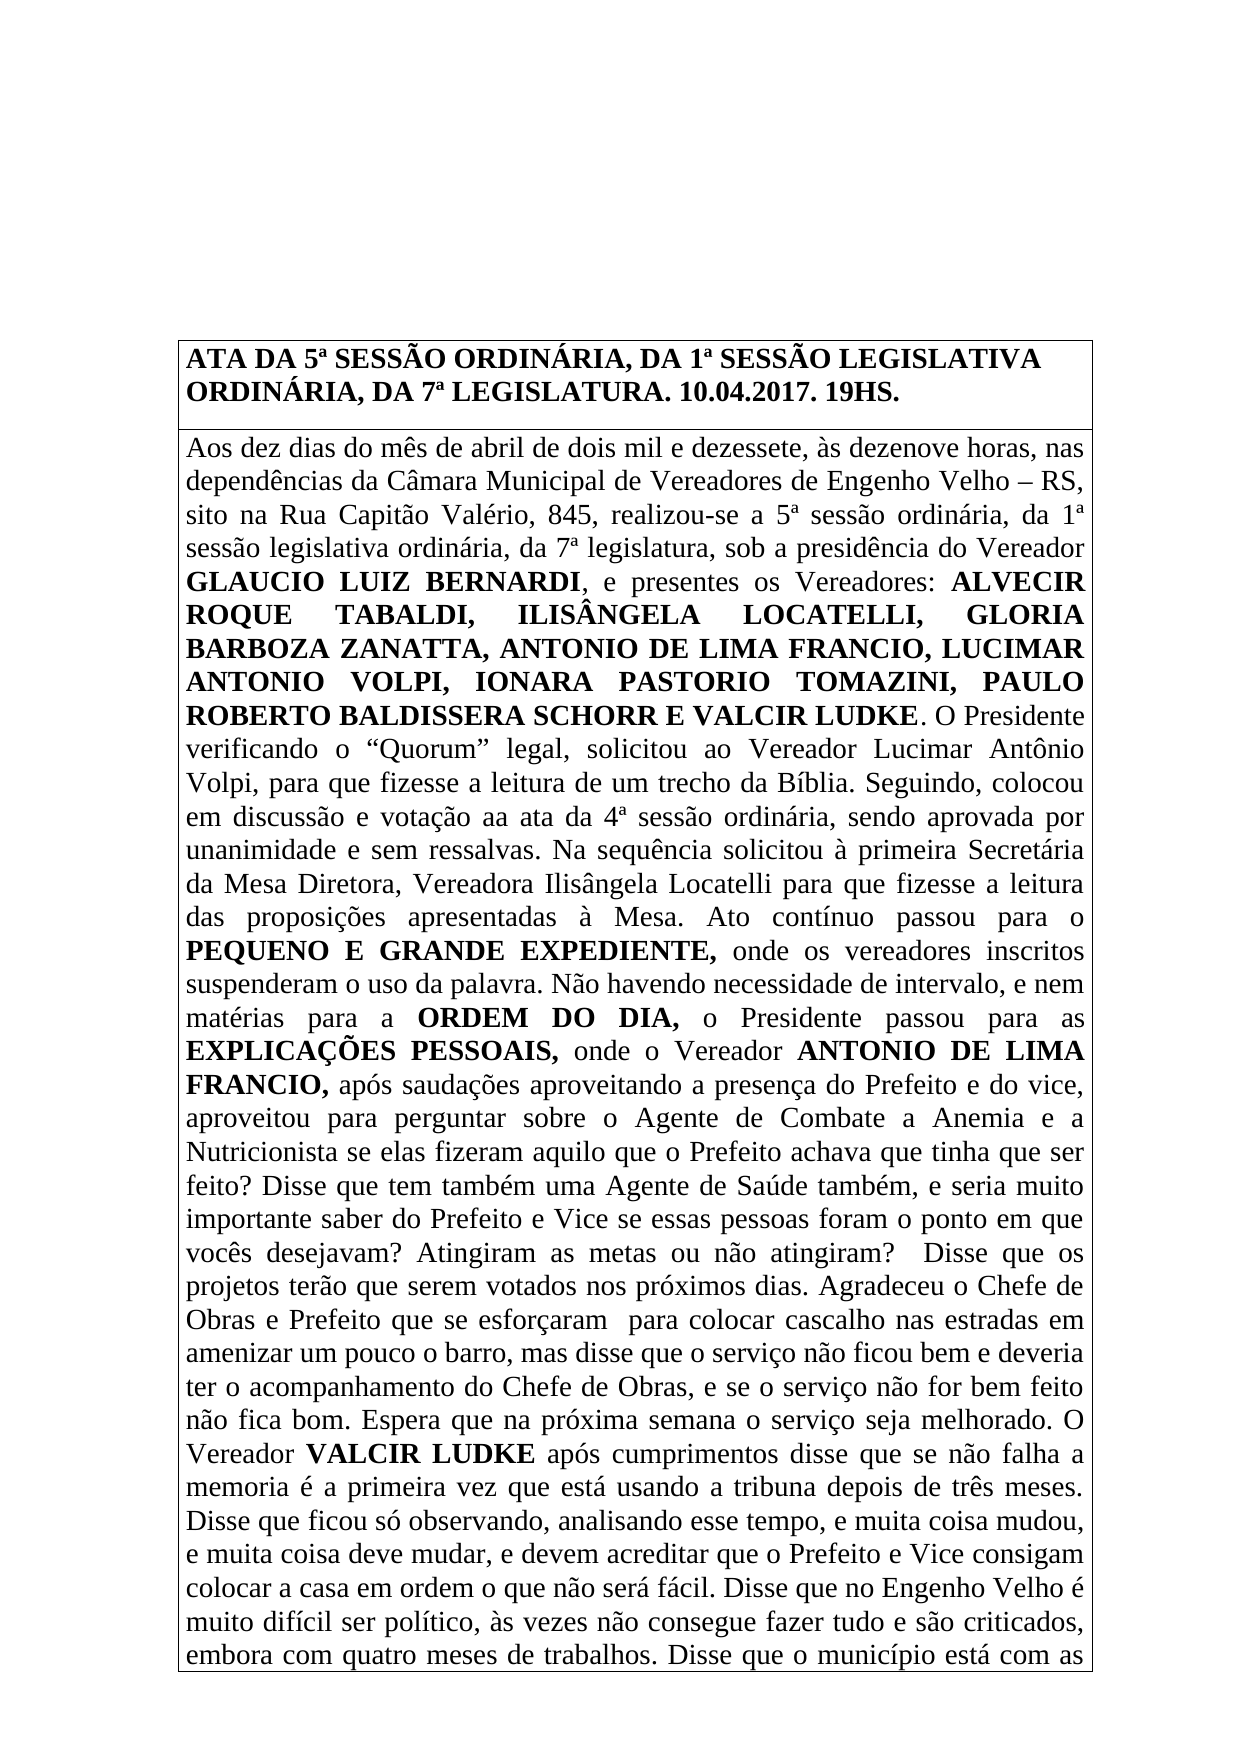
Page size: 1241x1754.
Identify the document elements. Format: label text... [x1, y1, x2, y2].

table_header ATA DA 5ª SESSÃO ORDINÁRIA, DA 1ª SESSÃO LEGISLATIVA ORDINÁRIA, DA 7ª LEGISLATURA. 10.04.2017. 19HS. [179, 341, 1092, 429]
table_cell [179, 430, 1092, 1671]
